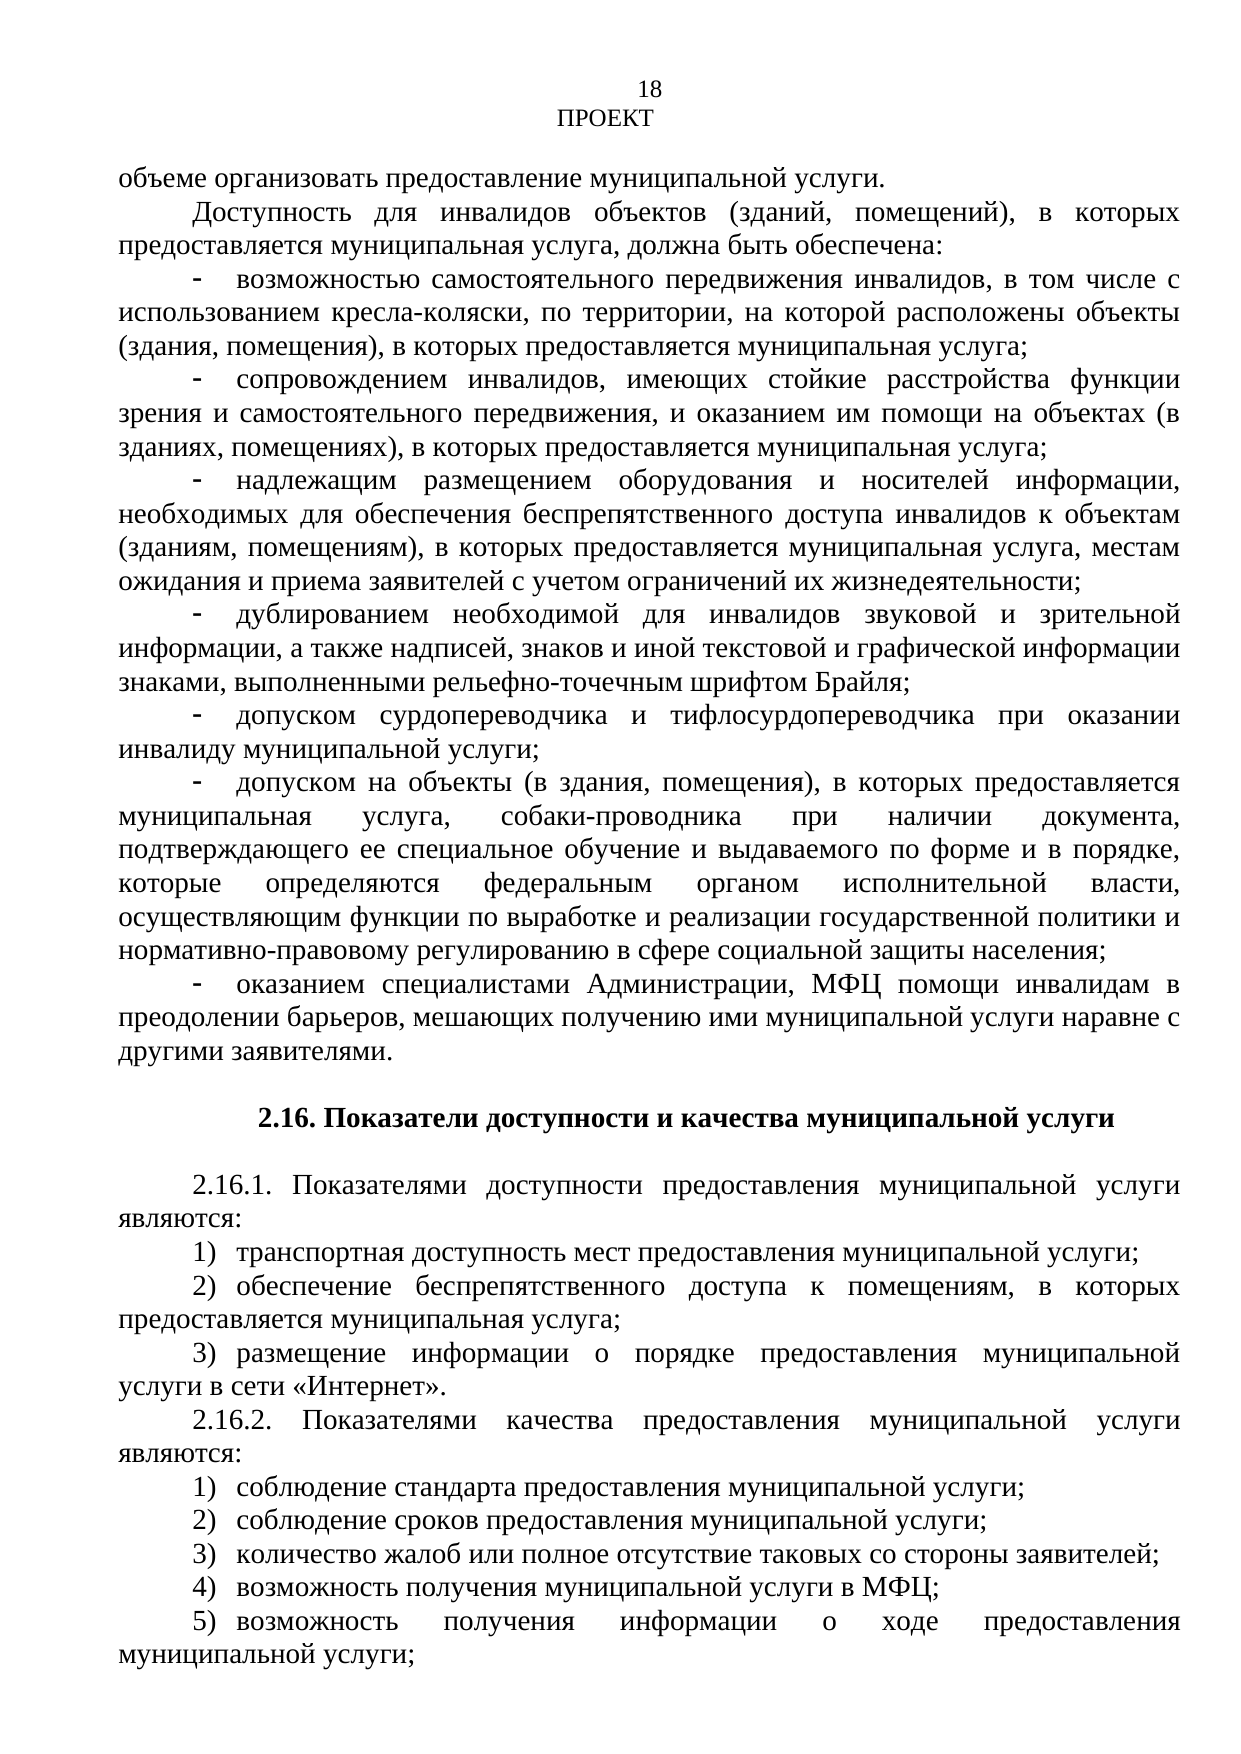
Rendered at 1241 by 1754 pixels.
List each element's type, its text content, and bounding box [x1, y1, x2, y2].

list дублированием необходимой для инвалидов звуковой и зрительной информации, а также надписей, знаков и иной текстовой и графической информации знаками, выполненными рельефно-точечным шрифтом Брайля; [118, 596, 1181, 697]
list допуском на объекты (в здания, помещения), в которых предоставляется муниципальная услуга, собаки-проводника при наличии документа, подтверждающего ее специальное обучение и выдаваемого по форме и в порядке, которые определяются федеральным органом исполнительной власти, осуществляющим функции по выработке и реализации государственной политики и нормативно-правовому регулированию в сфере социальной защиты населения; [118, 764, 1181, 966]
list соблюдение сроков предоставления муниципальной услуги; [118, 1502, 1181, 1536]
list обеспечение беспрепятственного доступа к помещениям, в которых предоставляется муниципальная услуга; [118, 1268, 1181, 1335]
list оказанием специалистами Администрации, МФЦ помощи инвалидам в преодолении барьеров, мешающих получению ими муниципальной услуги наравне с другими заявителями. [118, 966, 1181, 1066]
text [118, 160, 1181, 194]
list количество жалоб или полное отсутствие таковых со стороны заявителей; [118, 1536, 1181, 1569]
text 2.16. Показатели доступности и качества муниципальной услуги [118, 1100, 1181, 1133]
list надлежащим размещением оборудования и носителей информации, необходимых для обеспечения беспрепятственного доступа инвалидов к объектам (зданиям, помещениям), в которых предоставляется муниципальная услуга, местам ожидания и приема заявителей с учетом ограничений их жизнедеятельности; [118, 462, 1181, 596]
list транспортная доступность мест предоставления муниципальной услуги; [118, 1234, 1181, 1268]
list сопровождением инвалидов, имеющих стойкие расстройства функции зрения и самостоятельного передвижения, и оказанием им помощи на объектах (в зданиях, помещениях), в которых предоставляется муниципальная услуга; [118, 361, 1181, 462]
list размещение информации о порядке предоставления муниципальной услуги в сети «Интернет». [118, 1335, 1181, 1402]
list возможностью самостоятельного передвижения инвалидов, в том числе с использованием кресла-коляски, по территории, на которой расположены объекты (здания, помещения), в которых предоставляется муниципальная услуга; [118, 261, 1181, 361]
text 2.16.1. Показателями доступности предоставления муниципальной услуги являются: [118, 1167, 1181, 1234]
list допуском сурдопереводчика и тифлосурдопереводчика при оказании инвалиду муниципальной услуги; [118, 697, 1181, 764]
list соблюдение стандарта предоставления муниципальной услуги; [118, 1469, 1181, 1502]
list возможность получения муниципальной услуги в МФЦ; [118, 1569, 1181, 1603]
text Доступность для инвалидов объектов (зданий, помещений), в которых предоставляется муниципальная услуга, должна быть обеспечена: [118, 194, 1181, 261]
text 2.16.2. Показателями качества предоставления муниципальной услуги являются: [118, 1402, 1181, 1469]
list возможность получения информации о ходе предоставления муниципальной услуги; [118, 1603, 1181, 1670]
